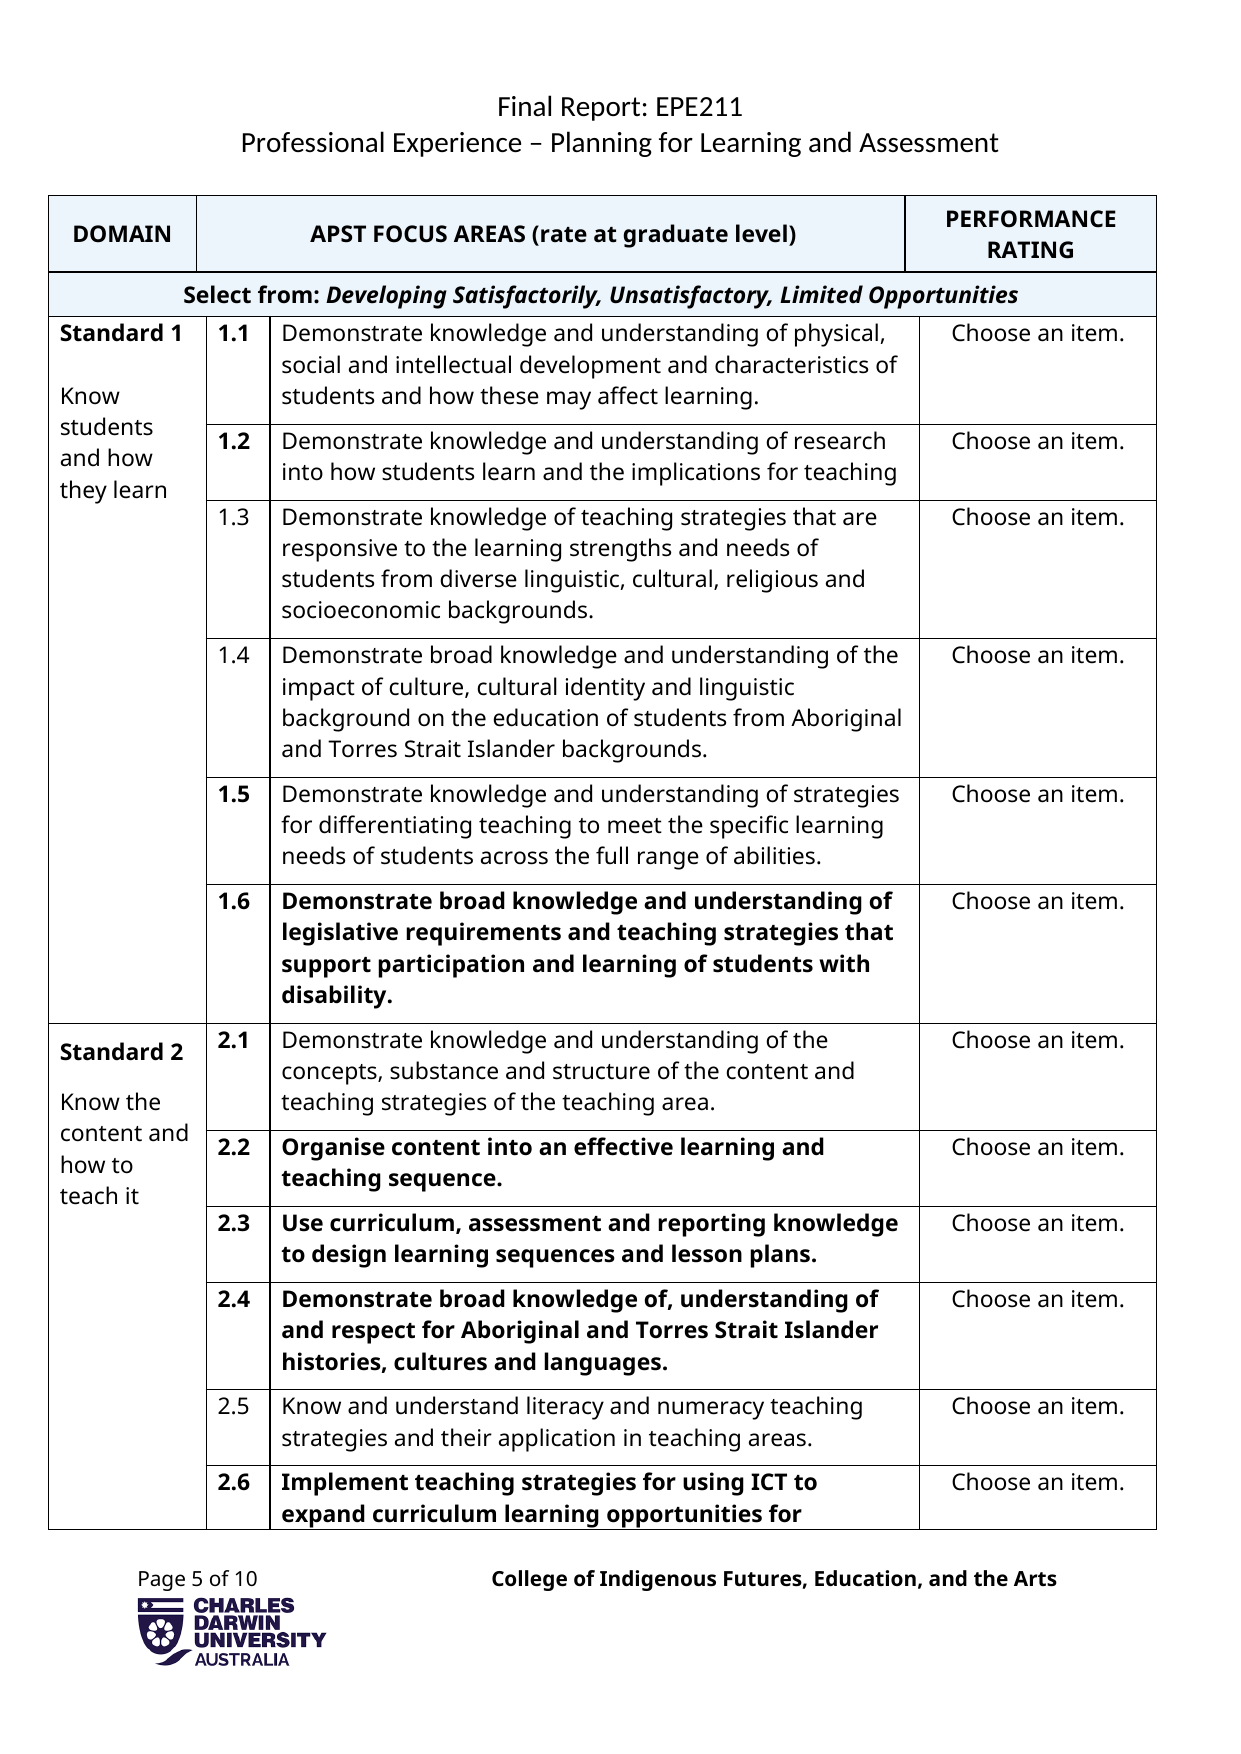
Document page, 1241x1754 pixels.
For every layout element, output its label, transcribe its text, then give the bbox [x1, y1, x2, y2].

table_cell 2.4 [207, 1283, 269, 1389]
table_cell 2.3 [207, 1207, 269, 1282]
table_cell Demonstrate knowledge and understanding of physical, social and intellectual development and characteristics of students and how these may affect learning. [271, 317, 919, 423]
table_cell Demonstrate broad knowledge and understanding of legislative requirements and teaching strategies that support participation and learning of students with disability. [271, 885, 919, 1022]
table_cell 1.2 [207, 425, 269, 499]
table_cell Implement teaching strategies for using ICT to expand curriculum learning opportunities for students. [271, 1466, 919, 1529]
table_cell 2.6 [207, 1466, 269, 1529]
table_cell 2.2 [207, 1131, 269, 1206]
table_header DOMAIN [49, 196, 196, 271]
table_header APST FOCUS AREAS (rate at graduate level) [197, 196, 904, 271]
table_cell Know and understand literacy and numeracy teaching strategies and their application in teaching areas. [271, 1390, 919, 1465]
table_cell Organise content into an effective learning and teaching sequence. [271, 1131, 919, 1206]
table_cell Standard 1 Know students and how they learn [49, 317, 206, 1022]
table_cell 1.1 [207, 317, 269, 423]
table_cell Demonstrate knowledge and understanding of research into how students learn and the implications for teaching [271, 425, 919, 499]
table_cell Demonstrate broad knowledge and understanding of the impact of culture, cultural identity and linguistic background on the education of students from Aboriginal and Torres Strait Islander backgrounds. [271, 639, 919, 777]
table_cell Demonstrate knowledge and understanding of strategies for differentiating teaching to meet the specific learning needs of students across the full range of abilities. [271, 778, 919, 884]
table_cell 2.5 [207, 1390, 269, 1465]
table_cell 1.6 [207, 885, 269, 1022]
table_cell 2.1 [207, 1024, 269, 1130]
picture [137, 1597, 328, 1668]
table_cell Demonstrate knowledge and understanding of the concepts, substance and structure of the content and teaching strategies of the teaching area. [271, 1024, 919, 1130]
table_cell Use curriculum, assessment and reporting knowledge to design learning sequences and lesson plans. [271, 1207, 919, 1282]
table_cell Demonstrate knowledge of teaching strategies that are responsive to the learning strengths and needs of students from diverse linguistic, cultural, religious and socioeconomic backgrounds. [271, 501, 919, 638]
table_cell 1.4 [207, 639, 269, 777]
table_cell Select from: Developing Satisfactorily, Unsatisfactory, Limited Opportunities [49, 273, 1156, 316]
table_cell Standard 2 Know the content and how to teach it [49, 1024, 206, 1529]
table_cell 1.3 [207, 501, 269, 638]
table_cell Demonstrate broad knowledge of, understanding of and respect for Aboriginal and Torres Strait Islander histories, cultures and languages. [271, 1283, 919, 1389]
table_cell 1.5 [207, 778, 269, 884]
table_header PERFORMANCE RATING [906, 196, 1156, 271]
